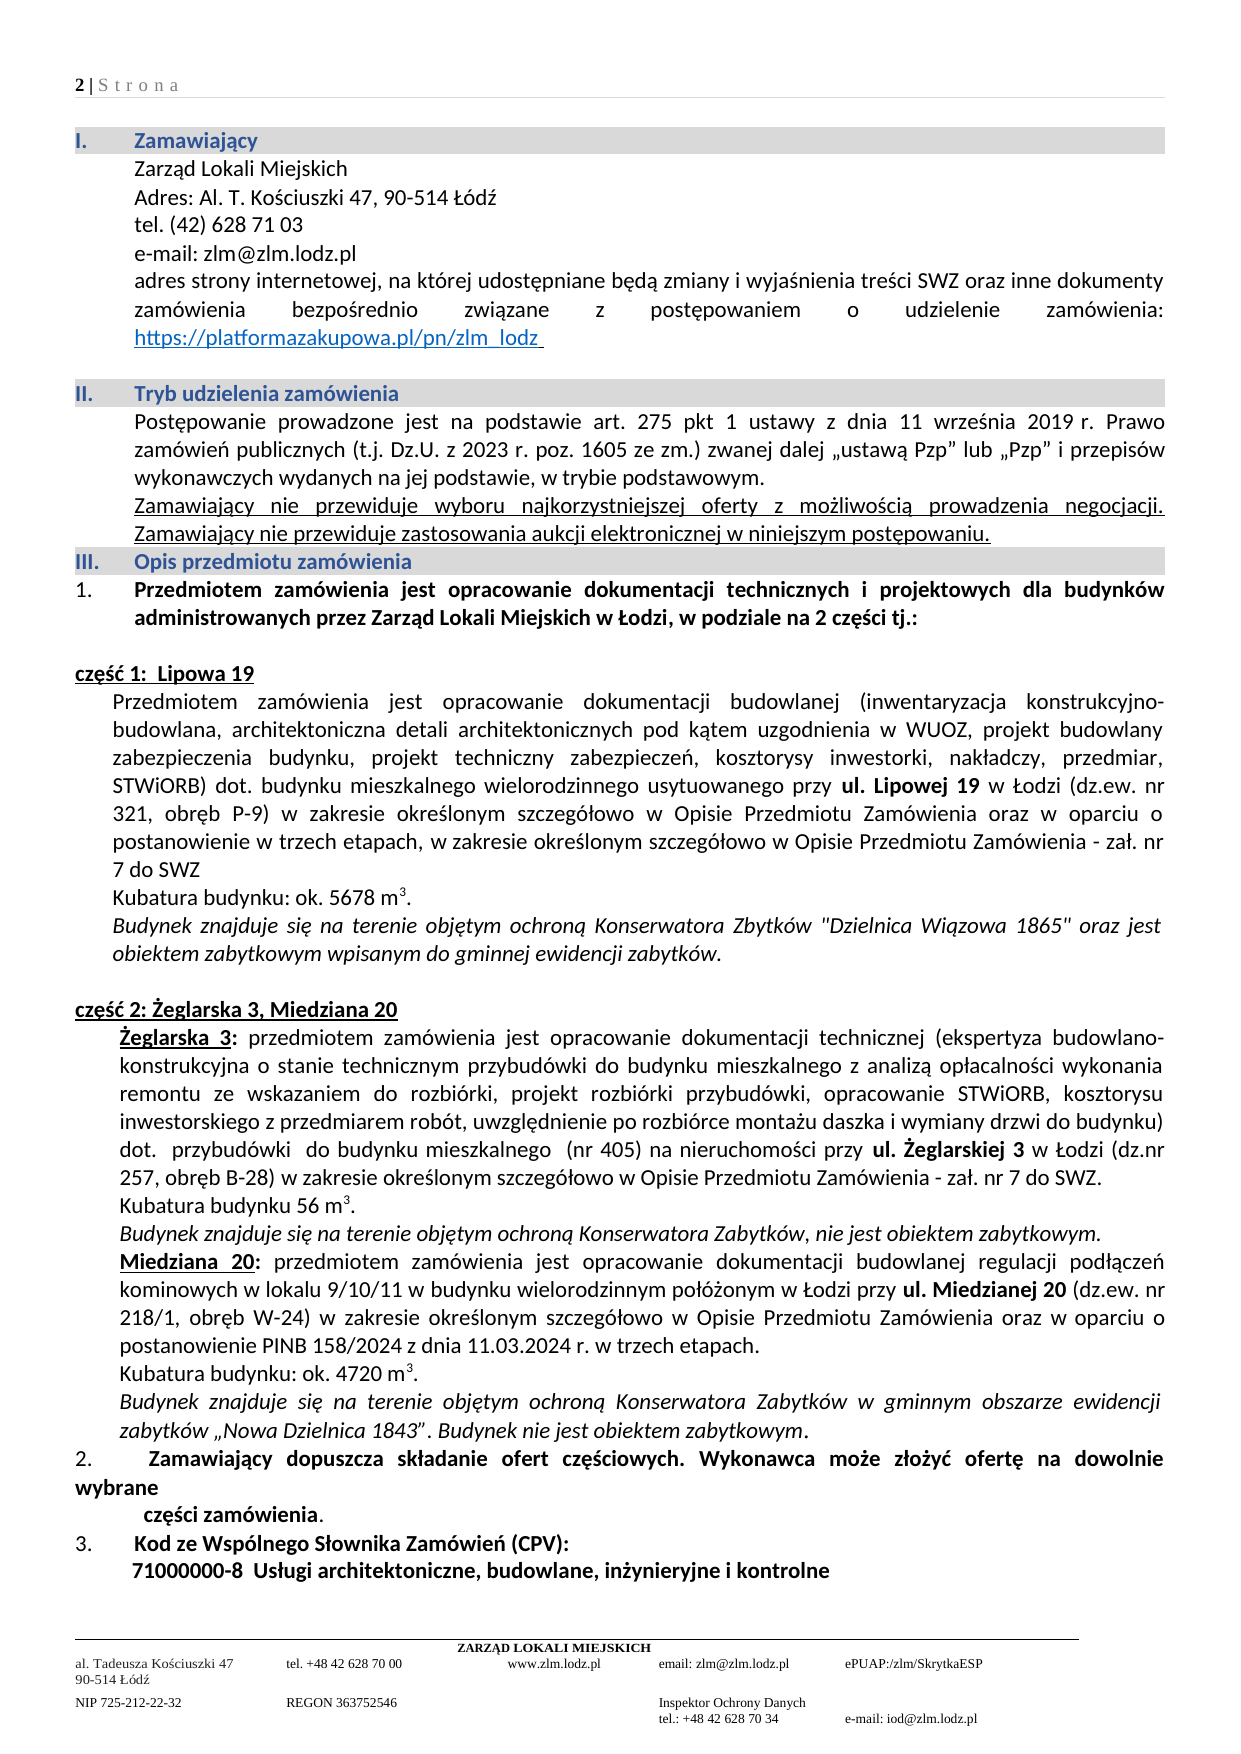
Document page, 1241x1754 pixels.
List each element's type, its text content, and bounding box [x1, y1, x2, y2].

list Kod ze Wspólnego Słownika Zamówień (CPV): [75, 1529, 1165, 1557]
text Zamawiający nie przewiduje wyboru najkorzystniejszej oferty z możliwością prowadzenia negocjacji. Zamawiający nie przewiduje zastosowania aukcji elektronicznej w niniejszym postępowaniu. [134, 491, 1165, 515]
text Żeglarska 3: przedmiotem zamówienia jest opracowanie dokumentacji technicznej (ekspertyza budowlano-konstrukcyjna o stanie technicznym przybudówki do budynku mieszkalnego z analizą opłacalności wykonania remontu ze wskazaniem do rozbiórki, projekt rozbiórki przybudówki, opracowanie STWiORB, kosztorysu inwestorskiego z przedmiarem robót, uwzględnienie po rozbiórce montażu daszka i wymiany drzwi do budynku) dot. przybudówki do budynku mieszkalnego (nr 405) na nieruchomości przy ul. Żeglarskiej 3 w Łodzi (dz.nr 257, obręb B-28) w zakresie określonym szczegółowo w Opisie Przedmiotu Zamówienia - zał. nr 7 do SWZ. [119, 1023, 1165, 1191]
list adres strony internetowej, na której udostępniane będą zmiany i wyjaśnienia treści SWZ oraz inne dokumenty zamówienia bezpośrednio związane z postępowaniem o udzielenie zamówienia: https://platformazakupowa.pl/pn/zlm_lodz [134, 267, 1165, 351]
text Zamawiający nie przewiduje wyboru najkorzystniejszej oferty z możliwością prowadzenia negocjacji. Zamawiający nie przewiduje zastosowania aukcji elektronicznej w niniejszym postępowaniu. [134, 516, 1165, 547]
text Kubatura budynku: ok. 4720 m3. [119, 1359, 1165, 1387]
text Kubatura budynku 56 m3. [119, 1191, 1165, 1219]
subtitle Opis przedmiotu zamówienia [75, 547, 1165, 575]
subtitle Zamawiający [75, 127, 1165, 154]
text Budynek znajduje się na terenie objętym ochroną Konserwatora Zbytków "Dzielnica Wiązowa 1865" oraz jest obiektem zabytkowym wpisanym do gminnej ewidencji zabytków. [112, 911, 1165, 967]
text Postępowanie prowadzone jest na podstawie art. 275 pkt 1 ustawy z dnia 11 września 2019 r. Prawo zamówień publicznych (t.j. Dz.U. z 2023 r. poz. 1605 ze zm.) zwanej dalej „ustawą Pzp” lub „Pzp” i przepisów wykonawczych wydanych na jej podstawie, w trybie podstawowym. [134, 407, 1165, 491]
text 71000000-8 Usługi architektoniczne, budowlane, inżynieryjne i kontrolne [75, 1557, 1165, 1585]
text część 1: Lipowa 19 [75, 659, 1165, 687]
list części zamówienia. [128, 1501, 1195, 1529]
list Zamawiający dopuszcza składanie ofert częściowych. Wykonawca może złożyć ofertę na dowolnie wybrane [75, 1444, 1165, 1501]
list Przedmiotem zamówienia jest opracowanie dokumentacji technicznych i projektowych dla budynków administrowanych przez Zarząd Lokali Miejskich w Łodzi, w podziale na 2 części tj.: [75, 575, 1165, 631]
list Zarząd Lokali Miejskich [134, 154, 1165, 183]
text Budynek znajduje się na terenie objętym ochroną Konserwatora Zabytków w gminnym obszarze ewidencji zabytków „Nowa Dzielnica 1843”. Budynek nie jest obiektem zabytkowym. [119, 1387, 1165, 1444]
text Kubatura budynku: ok. 5678 m3. [112, 883, 1165, 911]
list e-mail: zlm@zlm.lodz.pl [134, 239, 1165, 267]
text Przedmiotem zamówienia jest opracowanie dokumentacji budowlanej (inwentaryzacja konstrukcyjno-budowlana, architektoniczna detali architektonicznych pod kątem uzgodnienia w WUOZ, projekt budowlany zabezpieczenia budynku, projekt techniczny zabezpieczeń, kosztorysy inwestorki, nakładczy, przedmiar, STWiORB) dot. budynku mieszkalnego wielorodzinnego usytuowanego przy ul. Lipowej 19 w Łodzi (dz.ew. nr 321, obręb P-9) w zakresie określonym szczegółowo w Opisie Przedmiotu Zamówienia oraz w oparciu o postanowienie w trzech etapach, w zakresie określonym szczegółowo w Opisie Przedmiotu Zamówienia - zał. nr 7 do SWZ [112, 687, 1165, 883]
text część 2: Żeglarska 3, Miedziana 20 [75, 995, 1165, 1023]
list Adres: Al. T. Kościuszki 47, 90-514 Łódź [134, 183, 1165, 211]
text Miedziana 20: przedmiotem zamówienia jest opracowanie dokumentacji budowlanej regulacji podłączeń kominowych w lokalu 9/10/11 w budynku wielorodzinnym połóżonym w Łodzi przy ul. Miedzianej 20 (dz.ew. nr 218/1, obręb W-24) w zakresie określonym szczegółowo w Opisie Przedmiotu Zamówienia oraz w oparciu o postanowienie PINB 158/2024 z dnia 11.03.2024 r. w trzech etapach. [119, 1247, 1165, 1359]
subtitle Tryb udzielenia zamówienia [75, 379, 1165, 407]
list tel. (42) 628 71 03 [134, 211, 1165, 239]
text Budynek znajduje się na terenie objętym ochroną Konserwatora Zabytków, nie jest obiektem zabytkowym. [119, 1219, 1165, 1247]
